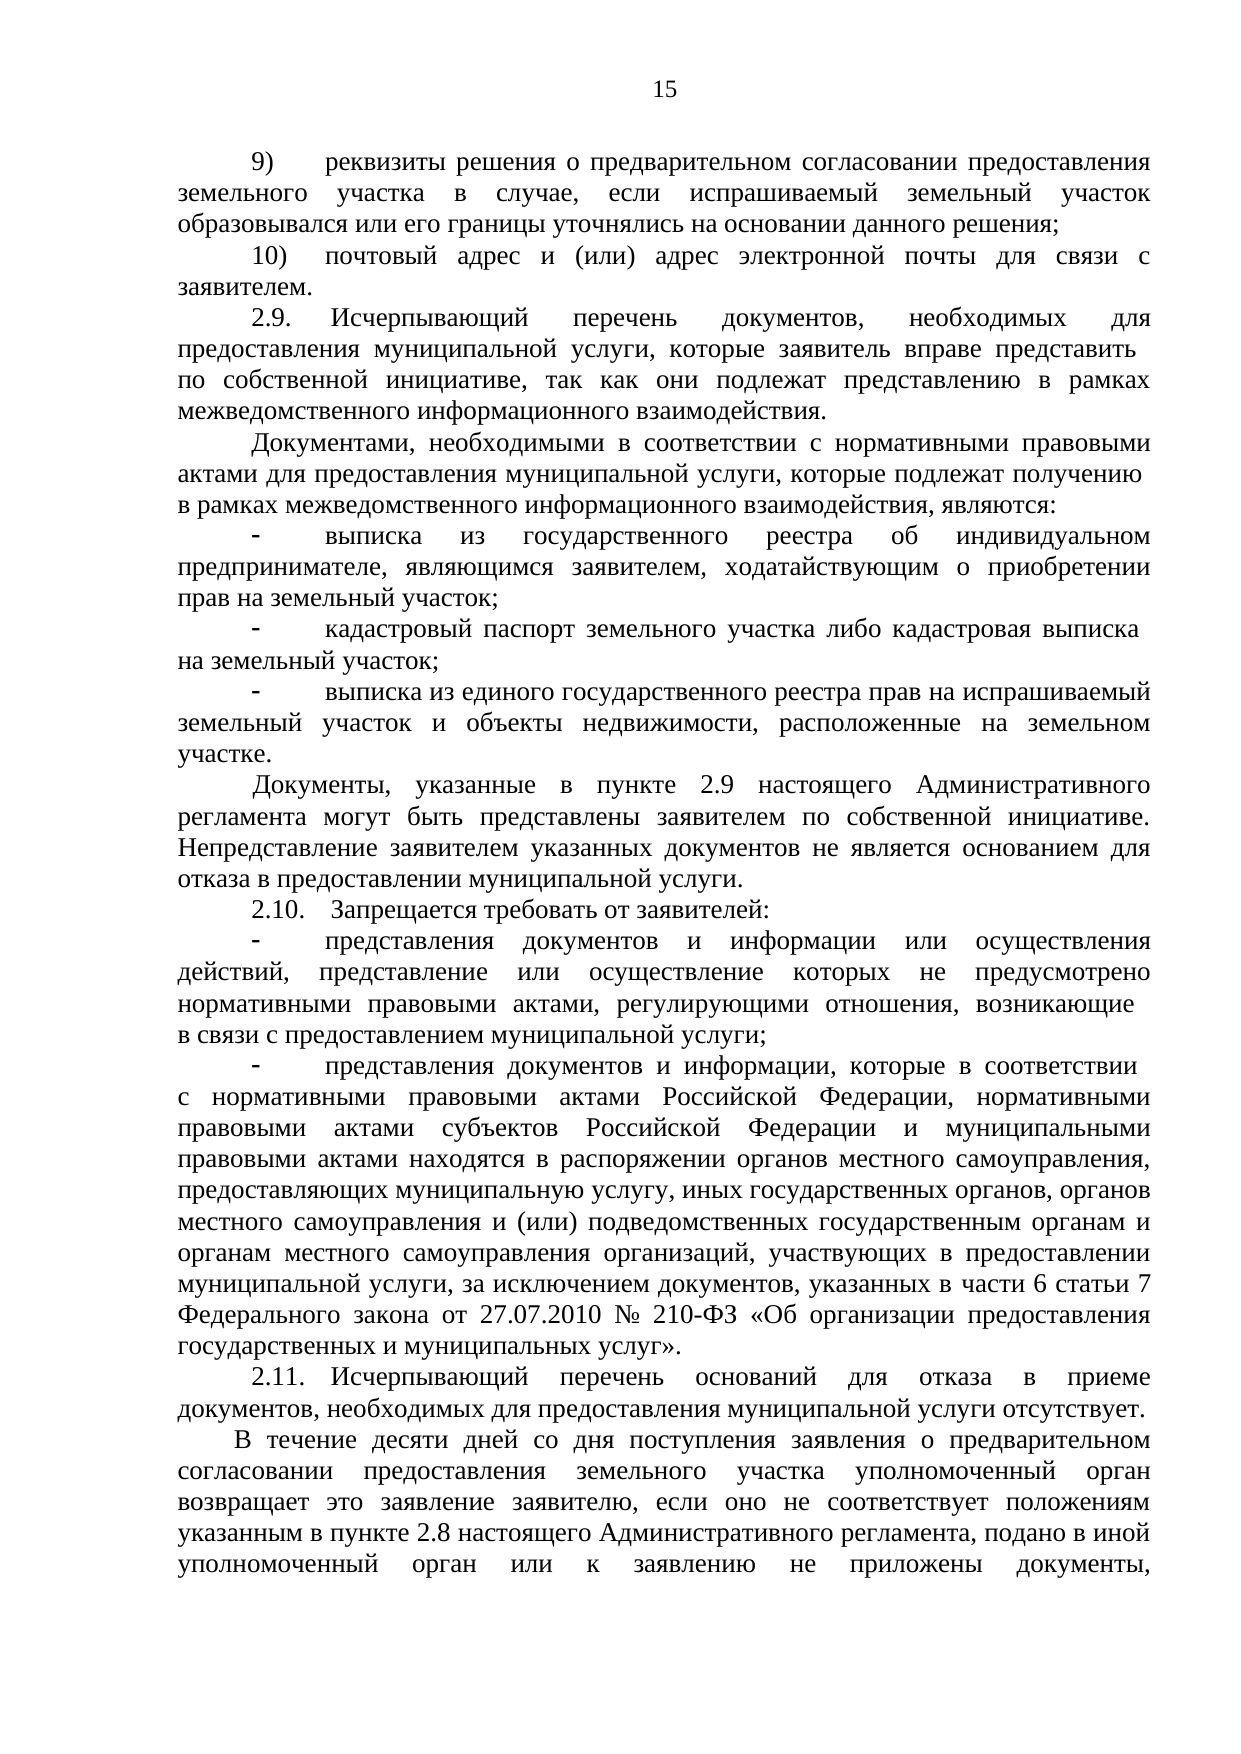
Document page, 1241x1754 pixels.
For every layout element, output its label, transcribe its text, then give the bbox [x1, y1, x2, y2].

text Документы, указанные в пункте 2.9 настоящего Административного регламента могут быть представлены заявителем по собственной инициативе. Непредставление заявителем указанных документов не является основанием для отказа в предоставлении муниципальной услуги. [177, 768, 1152, 893]
list Исчерпывающий перечень документов, необходимых для предоставления муниципальной услуги, которые заявитель вправе представить по собственной инициативе, так как они подлежат представлению в рамках межведомственного информационного взаимодействия. [177, 301, 1152, 426]
list Запрещается требовать от заявителей: [177, 893, 1152, 924]
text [177, 1423, 1152, 1578]
list выписка из государственного реестра об индивидуальном предпринимателе, являющимся заявителем, ходатайствующим о приобретении прав на земельный участок; [177, 519, 1152, 613]
list Исчерпывающий перечень оснований для отказа в приеме документов, необходимых для предоставления муниципальной услуги отсутствует. [177, 1361, 1152, 1423]
list выписка из единого государственного реестра прав на испрашиваемый земельный участок и объекты недвижимости, расположенные на земельном участке. [177, 675, 1152, 768]
list представления документов и информации или осуществления действий, представление или осуществление которых не предусмотрено нормативными правовыми актами, регулирующими отношения, возникающие в связи с предоставлением муниципальной услуги; [177, 924, 1152, 1049]
list представления документов и информации, которые в соответствии с нормативными правовыми актами Российской Федерации, нормативными правовыми актами субъектов Российской Федерации и муниципальными правовыми актами находятся в распоряжении органов местного самоуправления, предоставляющих муниципальную услугу, иных государственных органов, органов местного самоуправления и (или) подведомственных государственным органам и органам местного самоуправления организаций, участвующих в предоставлении муниципальной услуги, за исключением документов, указанных в части 6 статьи 7 Федерального закона от 27.07.2010 № 210-ФЗ «Об организации предоставления государственных и муниципальных услуг». [177, 1049, 1152, 1361]
list реквизиты решения о предварительном согласовании предоставления земельного участка в случае, если испрашиваемый земельный участок образовывался или его границы уточнялись на основании данного решения; [177, 145, 1152, 239]
text Документами, необходимыми в соответствии с нормативными правовыми актами для предоставления муниципальной услуги, которые подлежат получению в рамках межведомственного информационного взаимодействия, являются: [177, 426, 1152, 519]
list почтовый адрес и (или) адрес электронной почты для связи с заявителем. [177, 239, 1152, 301]
list кадастровый паспорт земельного участка либо кадастровая выписка на земельный участок; [177, 613, 1152, 675]
